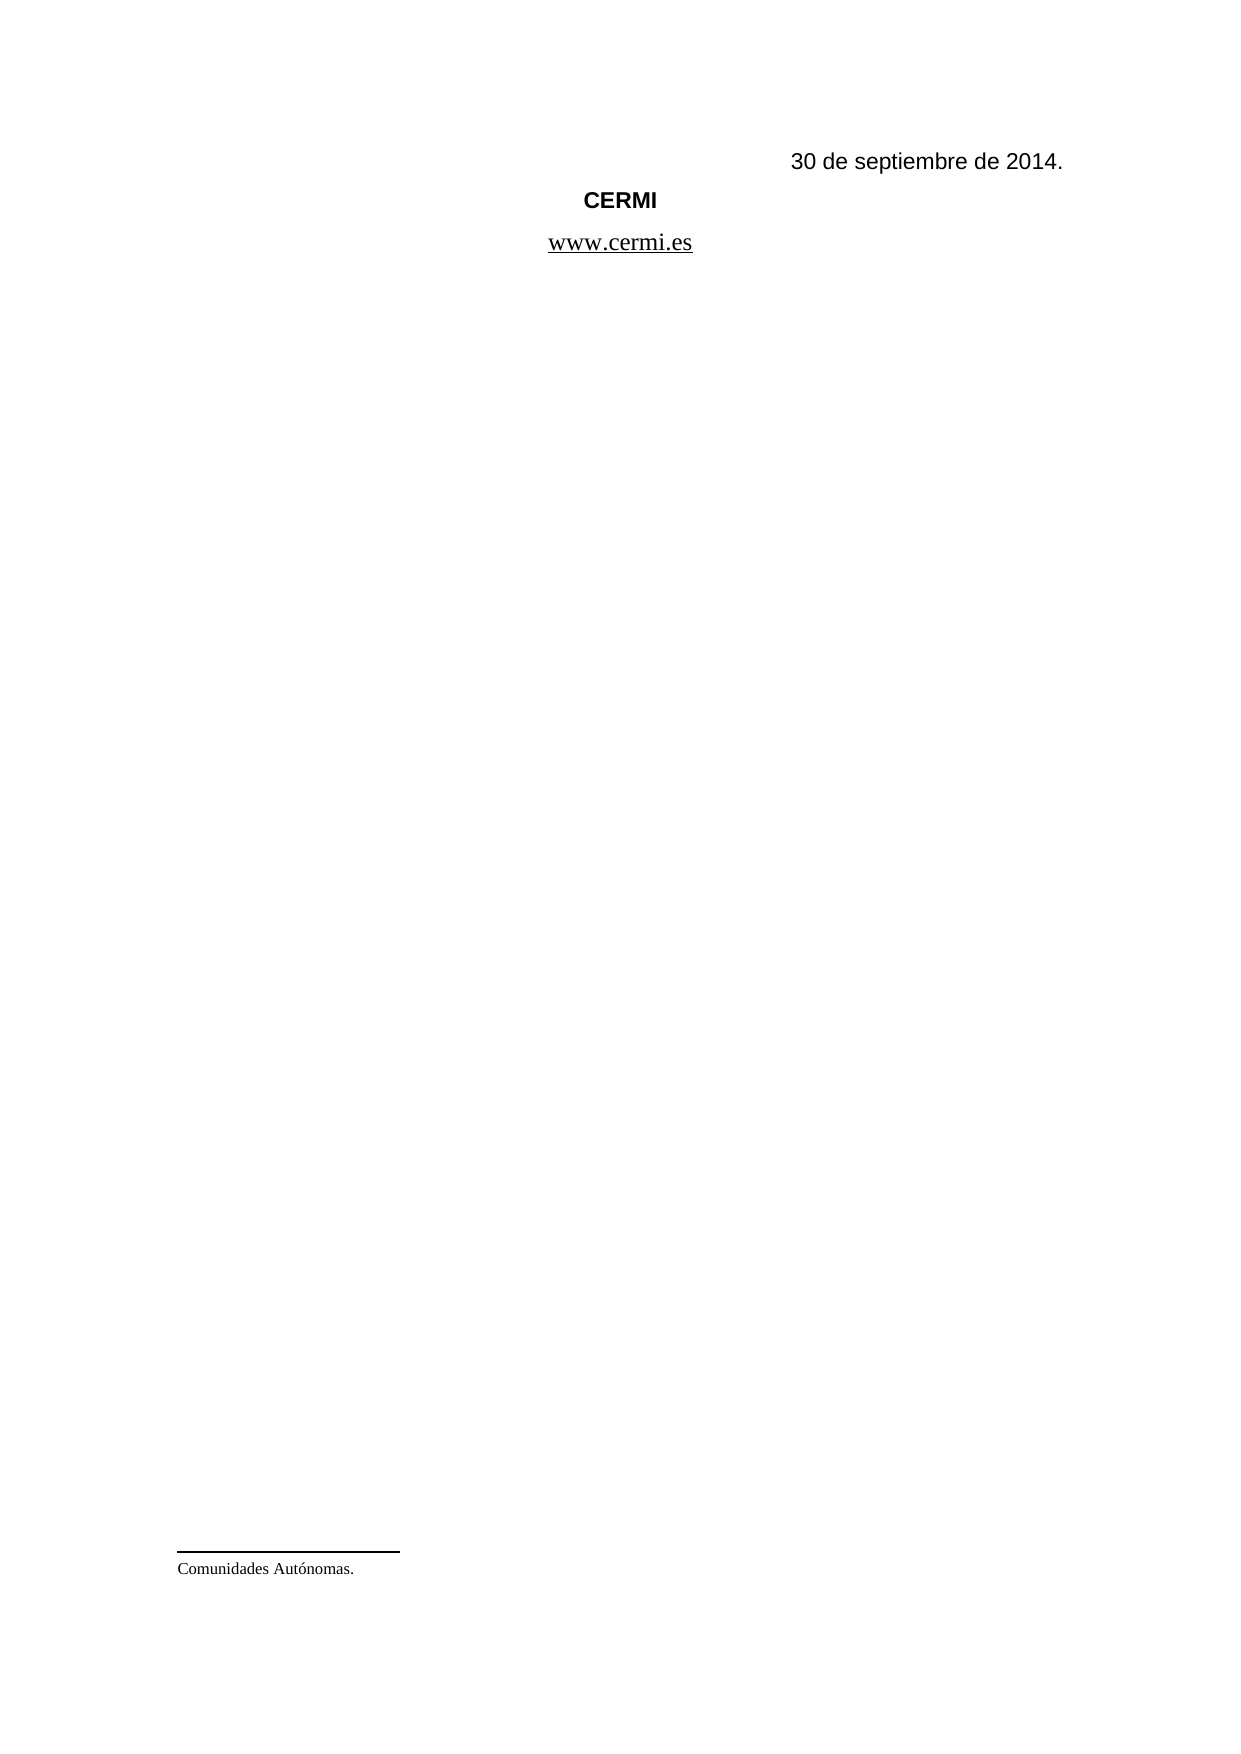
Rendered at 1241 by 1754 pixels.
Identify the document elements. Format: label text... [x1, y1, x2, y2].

text CERMI [177, 187, 1063, 213]
text www.cermi.es [177, 227, 1063, 298]
text 30 de septiembre de 2014. [177, 148, 1063, 174]
